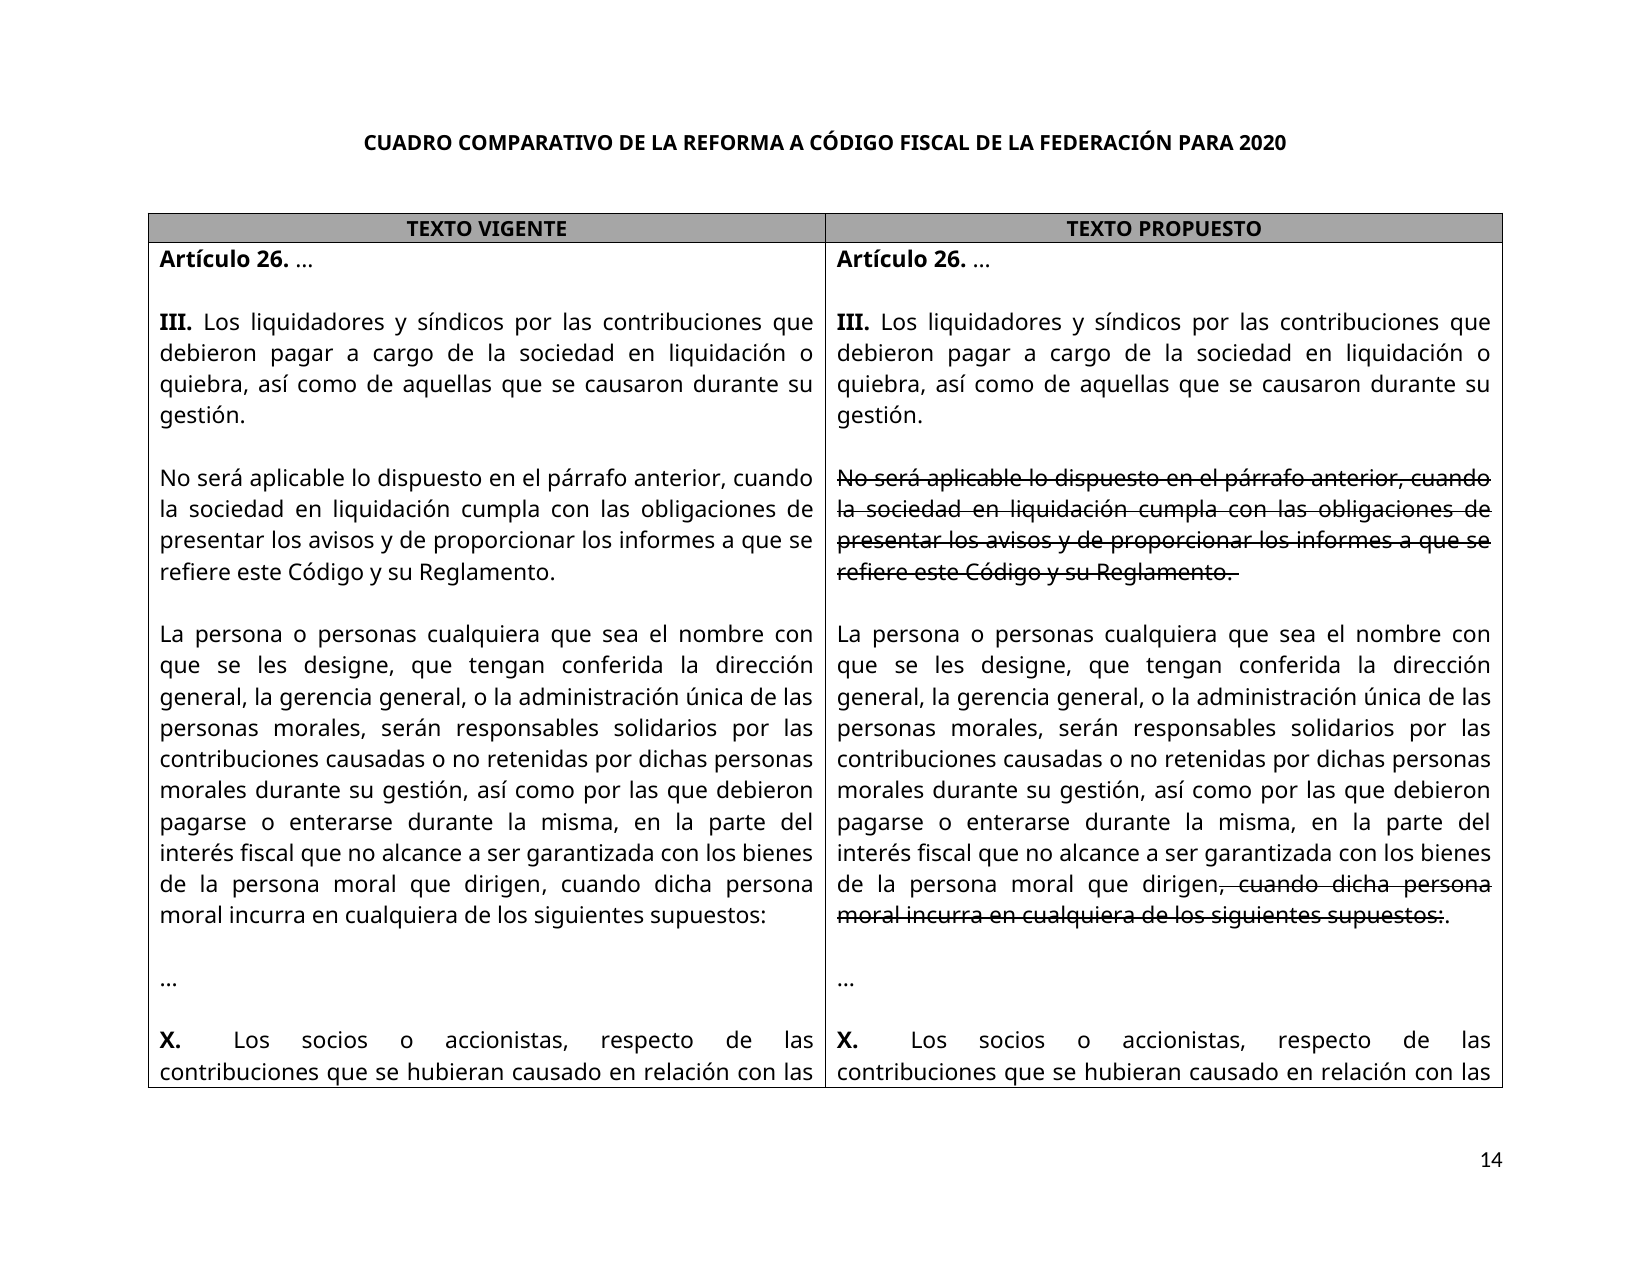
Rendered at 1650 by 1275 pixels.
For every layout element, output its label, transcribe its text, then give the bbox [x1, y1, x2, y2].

table_header TEXTO PROPUESTO [826, 214, 1502, 242]
table_header TEXTO VIGENTE [149, 214, 825, 242]
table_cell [149, 243, 825, 1087]
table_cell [826, 243, 1502, 1087]
